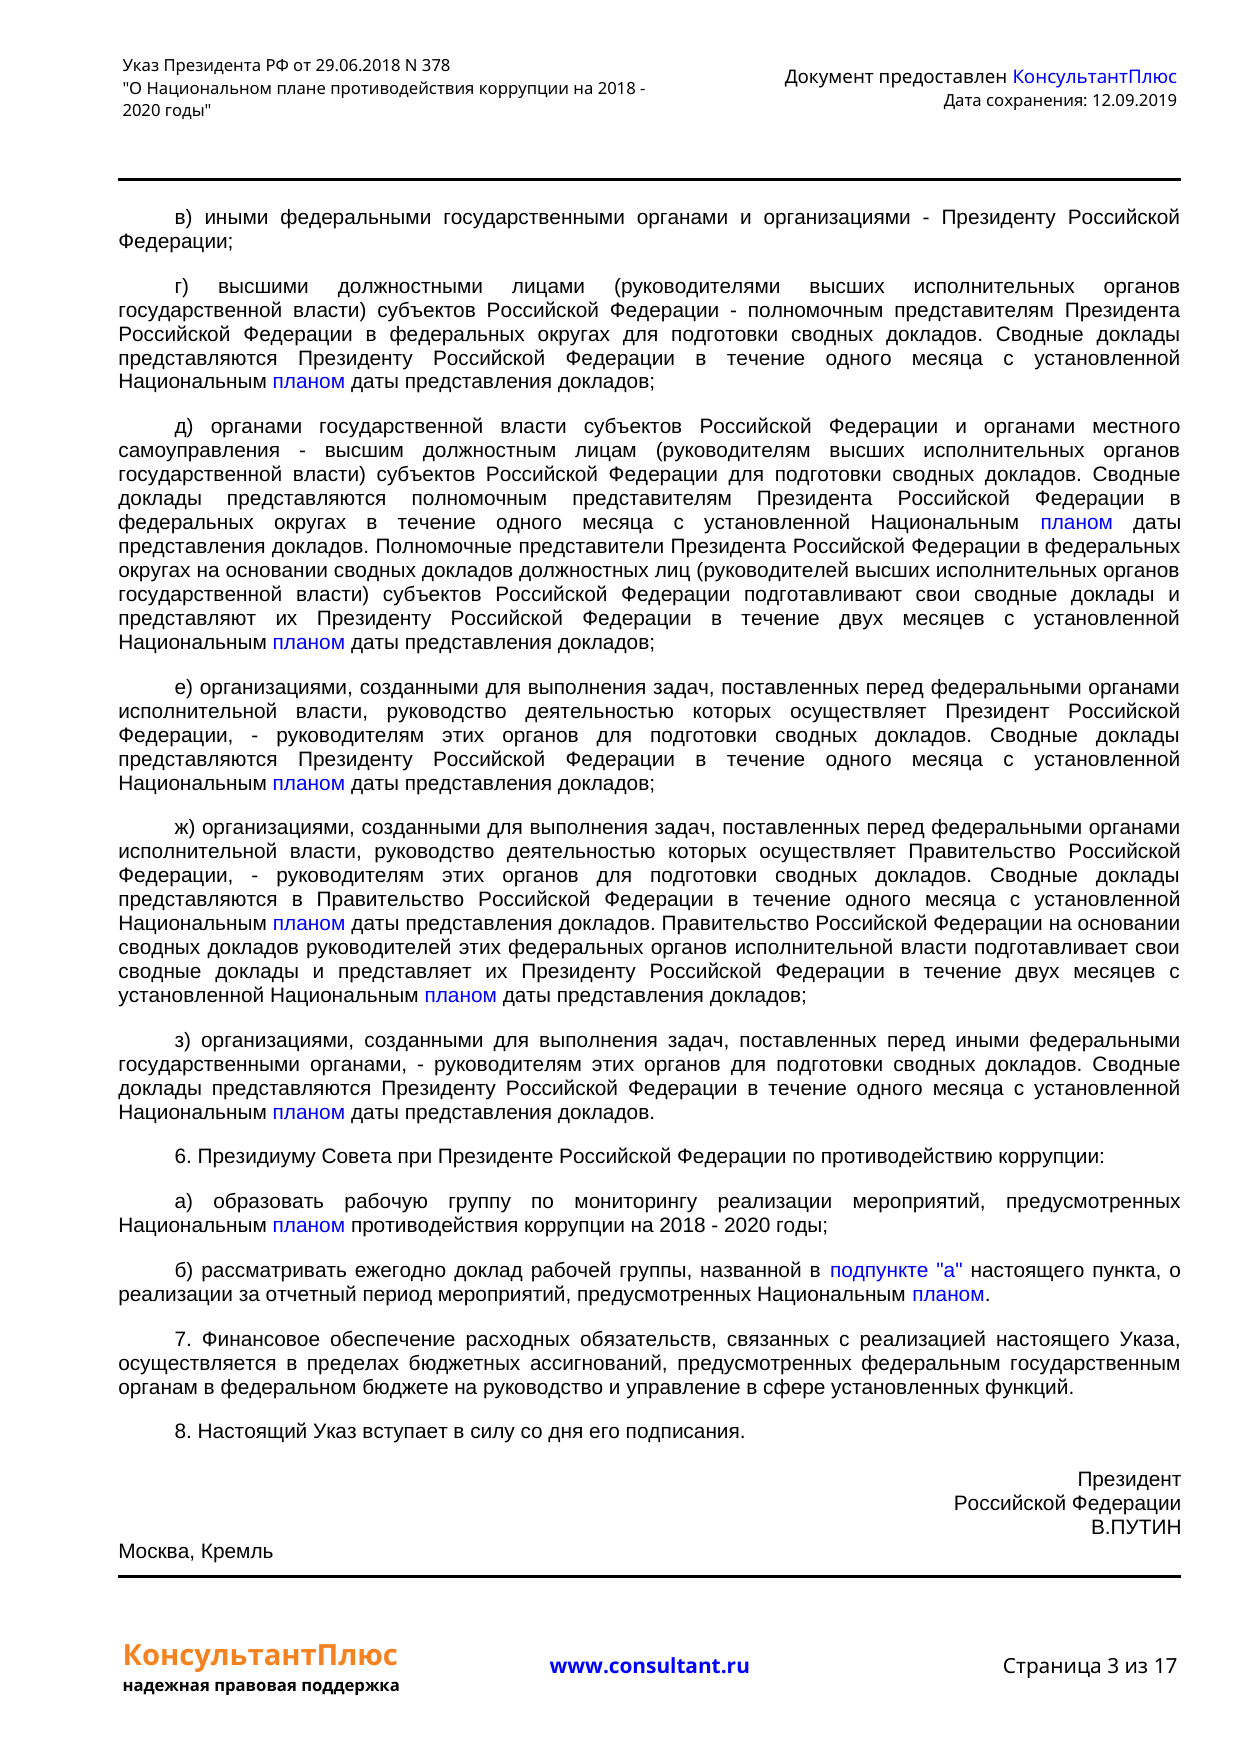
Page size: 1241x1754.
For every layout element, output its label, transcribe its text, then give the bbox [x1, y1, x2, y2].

text 6. Президиуму Совета при Президенте Российской Федерации по противодействию коррупции: [118, 1144, 1181, 1168]
text в) иными федеральными государственными органами и организациями - Президенту Российской Федерации; [118, 205, 1181, 253]
text е) организациями, созданными для выполнения задач, поставленных перед федеральными органами исполнительной власти, руководство деятельностью которых осуществляет Президент Российской Федерации, - руководителям этих органов для подготовки сводных докладов. Сводные доклады представляются Президенту Российской Федерации в течение одного месяца с установленной Национальным планом даты представления докладов; [118, 674, 1181, 794]
text б) рассматривать ежегодно доклад рабочей группы, названной в подпункте "а" настоящего пункта, о реализации за отчетный период мероприятий, предусмотренных Национальным планом. [118, 1258, 1181, 1306]
text з) организациями, созданными для выполнения задач, поставленных перед иными федеральными государственными органами, - руководителям этих органов для подготовки сводных докладов. Сводные доклады представляются Президенту Российской Федерации в течение одного месяца с установленной Национальным планом даты представления докладов. [118, 1028, 1181, 1123]
text г) высшими должностными лицами (руководителями высших исполнительных органов государственной власти) субъектов Российской Федерации - полномочным представителям Президента Российской Федерации в федеральных округах для подготовки сводных докладов. Сводные доклады представляются Президенту Российской Федерации в течение одного месяца с установленной Национальным планом даты представления докладов; [118, 273, 1181, 393]
text д) органами государственной власти субъектов Российской Федерации и органами местного самоуправления - высшим должностным лицам (руководителям высших исполнительных органов государственной власти) субъектов Российской Федерации для подготовки сводных докладов. Сводные доклады представляются полномочным представителям Президента Российской Федерации в федеральных округах в течение одного месяца с установленной Национальным планом даты представления докладов. Полномочные представители Президента Российской Федерации в федеральных округах на основании сводных докладов должностных лиц (руководителей высших исполнительных органов государственной власти) субъектов Российской Федерации подготавливают свои сводные доклады и представляют их Президенту Российской Федерации в течение двух месяцев с установленной Национальным планом даты представления докладов; [118, 414, 1181, 654]
text 8. Настоящий Указ вступает в силу со дня его подписания. [118, 1419, 1181, 1443]
text а) образовать рабочую группу по мониторингу реализации мероприятий, предусмотренных Национальным планом противодействия коррупции на 2018 - 2020 годы; [118, 1189, 1181, 1237]
text Президент [118, 1467, 1181, 1491]
text Российской Федерации [118, 1491, 1181, 1515]
text 7. Финансовое обеспечение расходных обязательств, связанных с реализацией настоящего Указа, осуществляется в пределах бюджетных ассигнований, предусмотренных федеральным государственным органам в федеральном бюджете на руководство и управление в сфере установленных функций. [118, 1327, 1181, 1398]
text В.ПУТИН [118, 1515, 1181, 1539]
text Москва, Кремль [118, 1539, 1181, 1563]
text ж) организациями, созданными для выполнения задач, поставленных перед федеральными органами исполнительной власти, руководство деятельностью которых осуществляет Правительство Российской Федерации, - руководителям этих органов для подготовки сводных докладов. Сводные доклады представляются в Правительство Российской Федерации в течение одного месяца с установленной Национальным планом даты представления докладов. Правительство Российской Федерации на основании сводных докладов руководителей этих федеральных органов исполнительной власти подготавливает свои сводные доклады и представляет их Президенту Российской Федерации в течение двух месяцев с установленной Национальным планом даты представления докладов; [118, 815, 1181, 1007]
